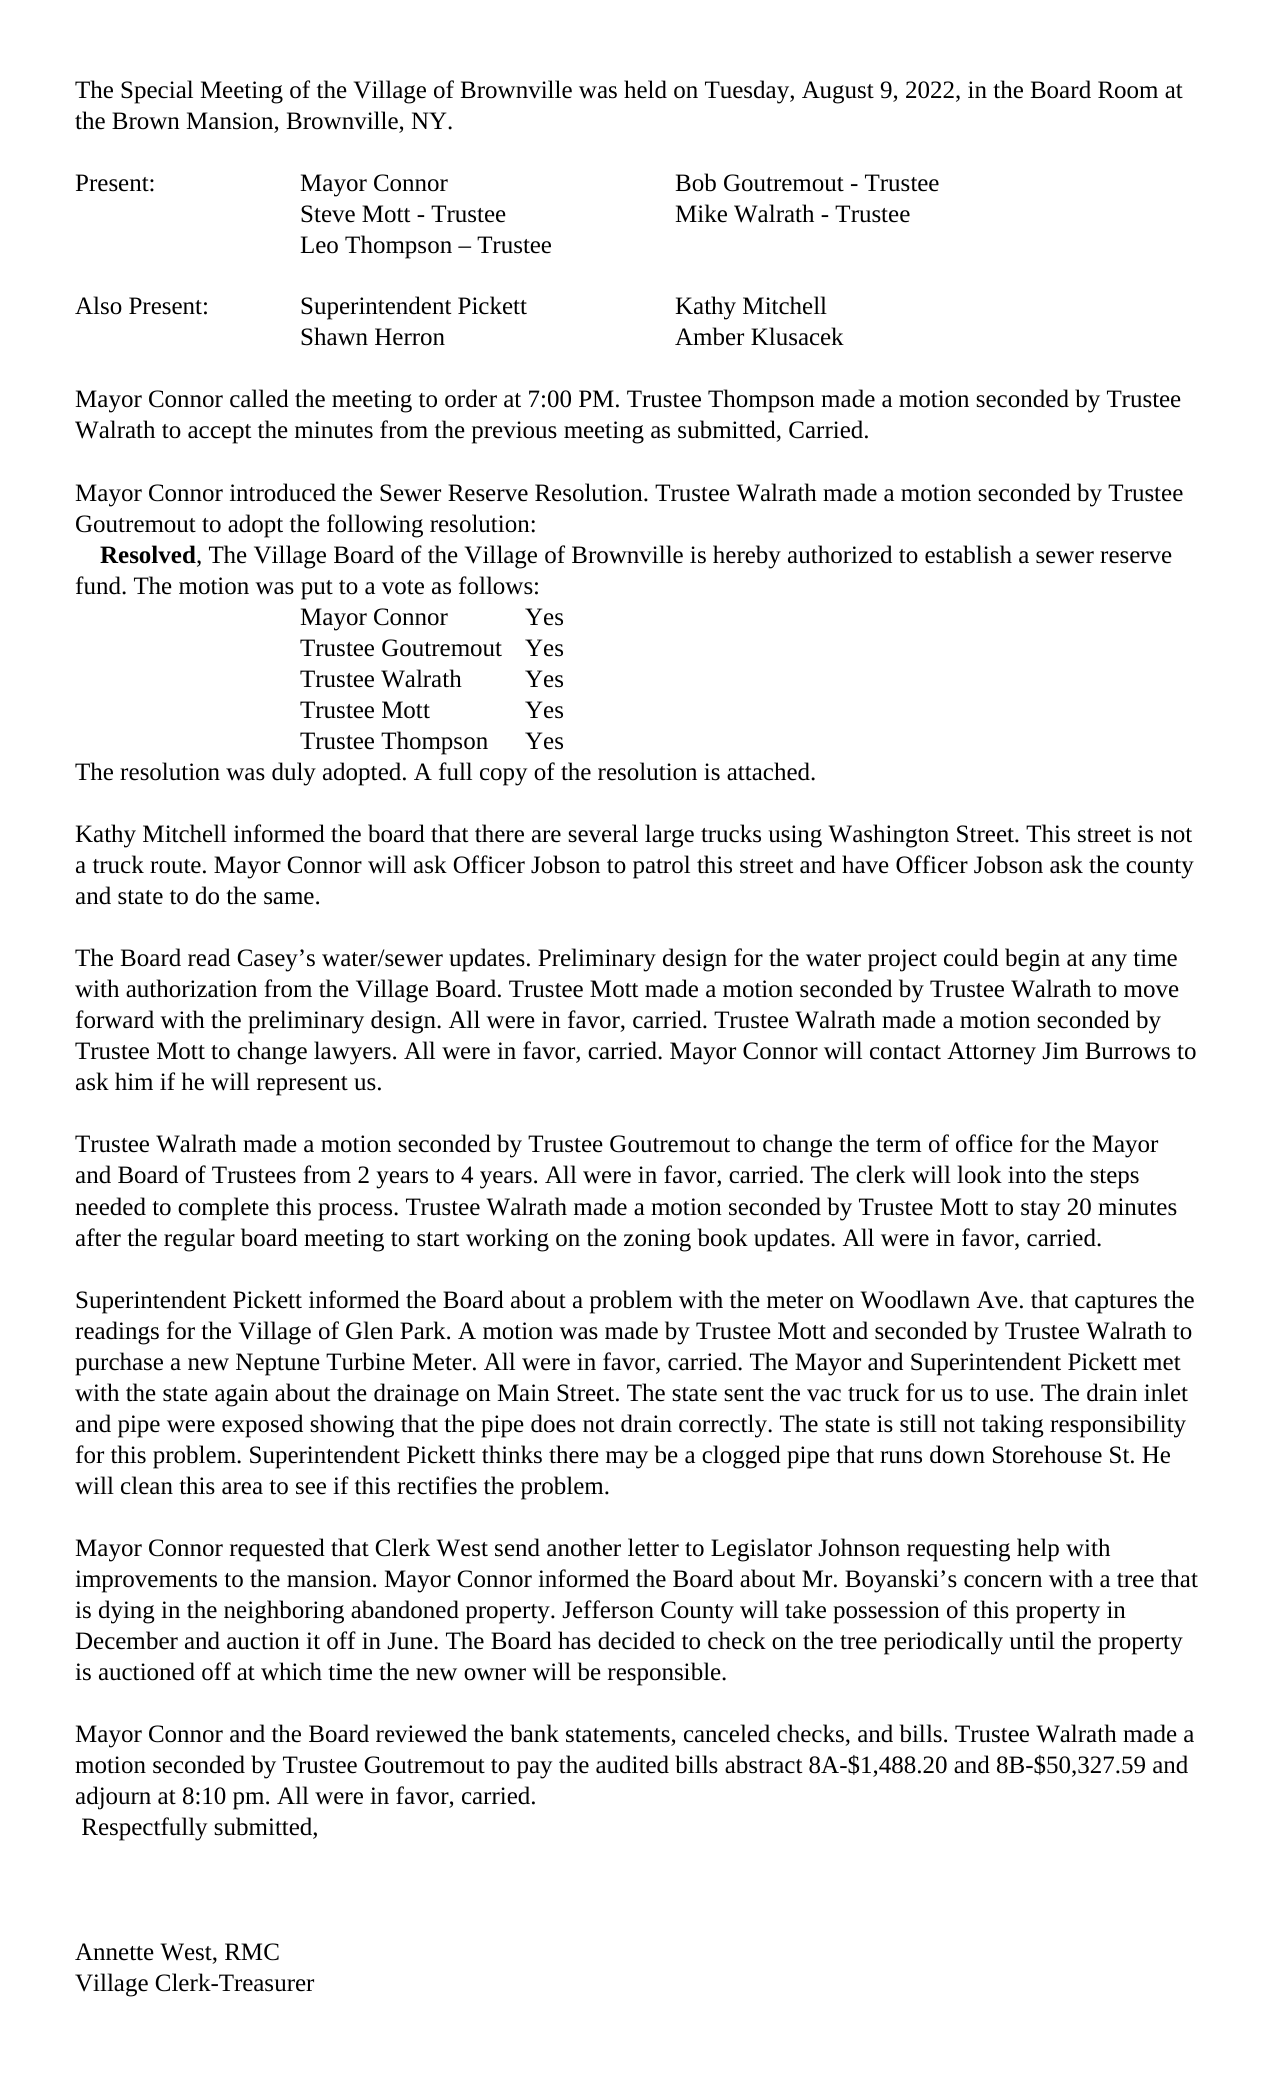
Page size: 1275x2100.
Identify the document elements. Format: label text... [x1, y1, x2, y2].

text Mayor Connor called the meeting to order at 7:00 PM. Trustee Thompson made a motion seconded by Trustee Walrath to accept the minutes from the previous meeting as submitted, Carried. [75, 384, 1200, 444]
text Mayor Connor requested that Clerk West send another letter to Legislator Johnson requesting help with improvements to the mansion. Mayor Connor informed the Board about Mr. Boyanski’s concern with a tree that is dying in the neighboring abandoned property. Jefferson County will take possession of this property in December and auction it off in June. The Board has decided to check on the tree periodically until the property is auctioned off at which time the new owner will be responsible. [75, 1533, 1200, 1686]
text Trustee Mott Yes [75, 695, 1200, 724]
text The Board read Casey’s water/sewer updates. Preliminary design for the water project could begin at any time with authorization from the Village Board. Trustee Mott made a motion seconded by Trustee Walrath to move forward with the preliminary design. All were in favor, carried. Trustee Walrath made a motion seconded by Trustee Mott to change lawyers. All were in favor, carried. Mayor Connor will contact Attorney Jim Burrows to ask him if he will represent us. [75, 943, 1200, 1096]
text Mayor Connor introduced the Sewer Reserve Resolution. Trustee Walrath made a motion seconded by Trustee Goutremout to adopt the following resolution: [75, 478, 1200, 537]
text Village Clerk-Treasurer [75, 1968, 1200, 1996]
text The Special Meeting of the Village of Brownville was held on Tuesday, August 9, 2022, in the Board Room at the Brown Mansion, Brownville, NY. [75, 75, 1200, 135]
text Trustee Walrath Yes [75, 664, 1200, 693]
text Present: Mayor Connor Bob Goutremout - Trustee [75, 168, 1200, 197]
text Kathy Mitchell informed the board that there are several large trucks using Washington Street. This street is not a truck route. Mayor Connor will ask Officer Jobson to patrol this street and have Officer Jobson ask the county and state to do the same. [75, 819, 1200, 910]
text Resolved, The Village Board of the Village of Brownville is hereby authorized to establish a sewer reserve fund. The motion was put to a vote as follows: [75, 540, 1200, 599]
text Trustee Goutremout Yes [75, 633, 1200, 662]
text Mayor Connor Yes [75, 602, 1200, 631]
text Mayor Connor and the Board reviewed the bank statements, canceled checks, and bills. Trustee Walrath made a motion seconded by Trustee Goutremout to pay the audited bills abstract 8A-$1,488.20 and 8B-$50,327.59 and adjourn at 8:10 pm. All were in favor, carried. [75, 1719, 1200, 1810]
text Shawn Herron Amber Klusacek [75, 322, 1200, 351]
text The resolution was duly adopted. A full copy of the resolution is attached. [75, 757, 1200, 786]
text Respectfully submitted, [75, 1812, 1200, 1841]
text Also Present: Superintendent Pickett Kathy Mitchell [75, 291, 1200, 320]
text Annette West, RMC [75, 1937, 1200, 1965]
text Trustee Thompson Yes [75, 726, 1200, 755]
text Leo Thompson – Trustee [75, 230, 1200, 259]
text Superintendent Pickett informed the Board about a problem with the meter on Woodlawn Ave. that captures the readings for the Village of Glen Park. A motion was made by Trustee Mott and seconded by Trustee Walrath to purchase a new Neptune Turbine Meter. All were in favor, carried. The Mayor and Superintendent Pickett met with the state again about the drainage on Main Street. The state sent the vac truck for us to use. The drain inlet and pipe were exposed showing that the pipe does not drain correctly. The state is still not taking responsibility for this problem. Superintendent Pickett thinks there may be a clogged pipe that runs down Storehouse St. He will clean this area to see if this rectifies the problem. [75, 1285, 1200, 1500]
text Steve Mott - Trustee Mike Walrath - Trustee [75, 199, 1200, 228]
text Trustee Walrath made a motion seconded by Trustee Goutremout to change the term of office for the Mayor and Board of Trustees from 2 years to 4 years. All were in favor, carried. The clerk will look into the steps needed to complete this process. Trustee Walrath made a motion seconded by Trustee Mott to stay 20 minutes after the regular board meeting to start working on the zoning book updates. All were in favor, carried. [75, 1129, 1200, 1251]
